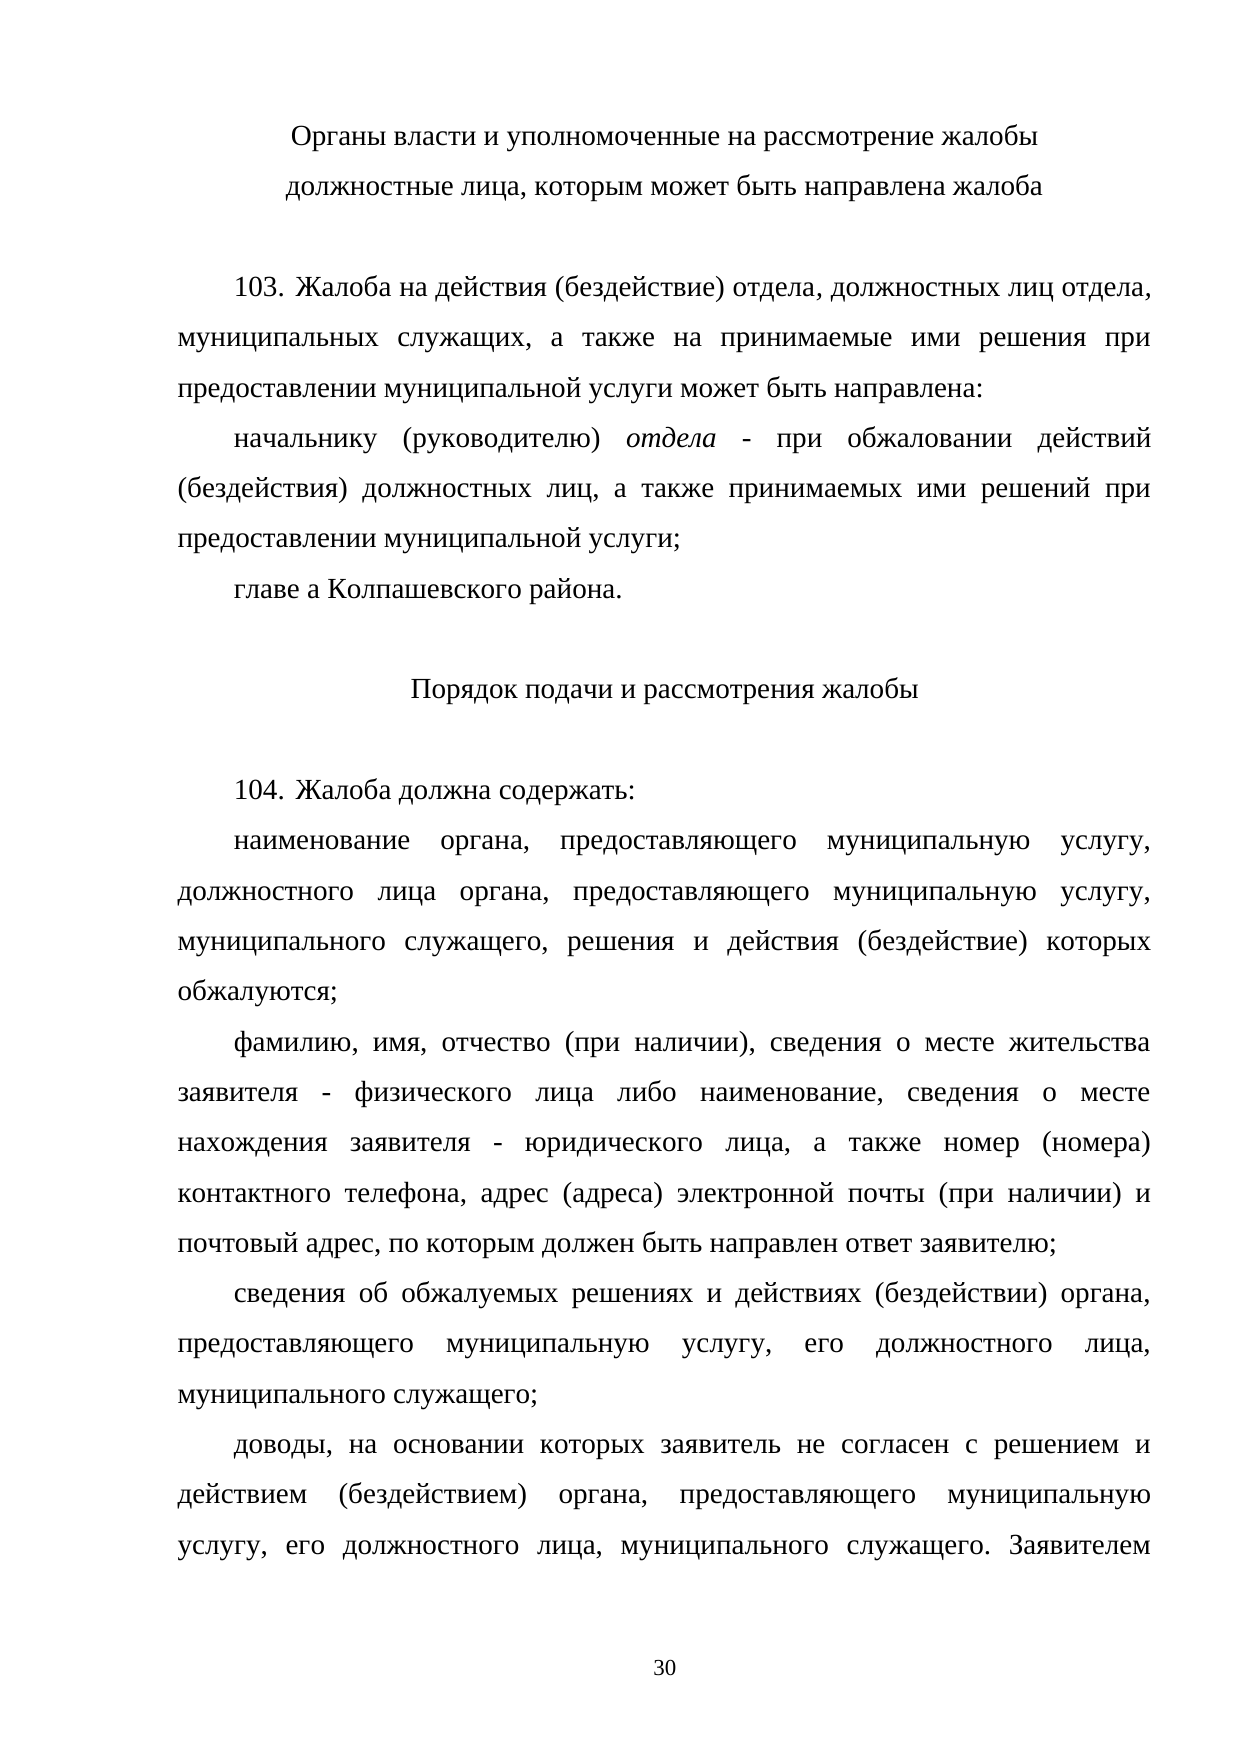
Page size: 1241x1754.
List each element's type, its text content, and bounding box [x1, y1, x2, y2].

list Жалоба на действия (бездействие) отдела, должностных лиц отдела, муниципальных служащих, а также на принимаемые ими решения при предоставлении муниципальной услуги может быть направлена: [177, 269, 1152, 403]
text главе а Колпашевского района. [177, 571, 1152, 604]
text Органы власти и уполномоченные на рассмотрение жалобы [177, 118, 1152, 152]
text наименование органа, предоставляющего муниципальную услугу, должностного лица органа, предоставляющего муниципальную услугу, муниципального служащего, решения и действия (бездействие) которых обжалуются; [177, 822, 1152, 1007]
text Порядок подачи и рассмотрения жалобы [177, 672, 1152, 705]
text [177, 1426, 1152, 1560]
text должностные лица, которым может быть направлена жалоба [177, 168, 1152, 202]
text сведения об обжалуемых решениях и действиях (бездействии) органа, предоставляющего муниципальную услугу, его должностного лица, муниципального служащего; [177, 1275, 1152, 1409]
text начальнику (руководителю) отдела - при обжаловании действий (бездействия) должностных лиц, а также принимаемых ими решений при предоставлении муниципальной услуги; [177, 420, 1152, 554]
list Жалоба должна содержать: [177, 772, 1152, 806]
text фамилию, имя, отчество (при наличии), сведения о месте жительства заявителя - физического лица либо наименование, сведения о месте нахождения заявителя - юридического лица, а также номер (номера) контактного телефона, адрес (адреса) электронной почты (при наличии) и почтовый адрес, по которым должен быть направлен ответ заявителю; [177, 1024, 1152, 1258]
